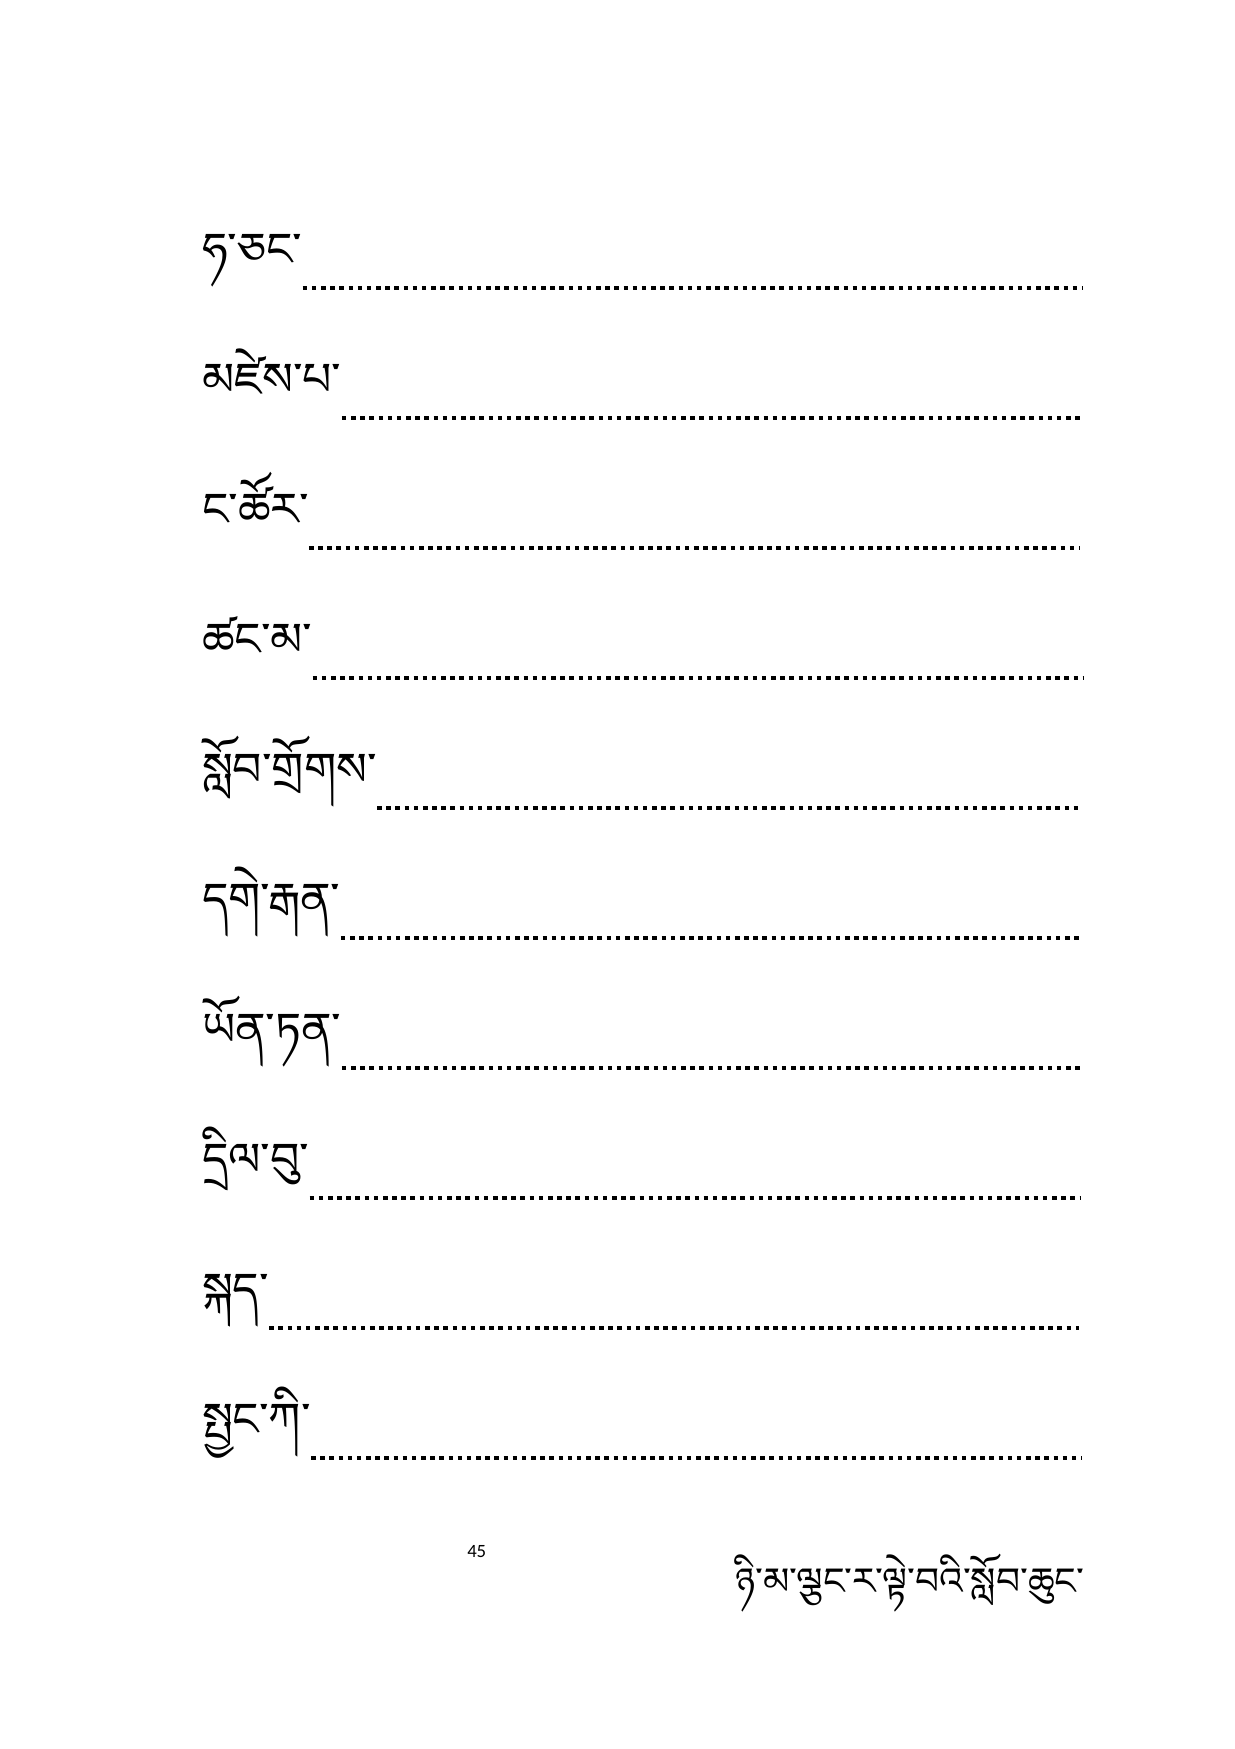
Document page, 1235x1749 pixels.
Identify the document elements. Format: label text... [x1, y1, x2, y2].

text དྲིལ་བུ་ [150, 1107, 1084, 1237]
text དགེ་རྒན་ [150, 847, 1084, 977]
text མཛེས་པ་ [150, 327, 1084, 457]
text ཧ་ཅང་ [150, 197, 1084, 327]
text ཡོན་ཏན་ [150, 977, 1084, 1107]
text ང་ཚོར་ [150, 457, 1084, 587]
text སློབ་གྲོགས་ [150, 717, 1084, 847]
text སྐད་ [150, 1237, 1084, 1367]
text སྤྱང་ཀི་ [150, 1367, 1084, 1497]
text ཚང་མ་ [150, 587, 1084, 717]
